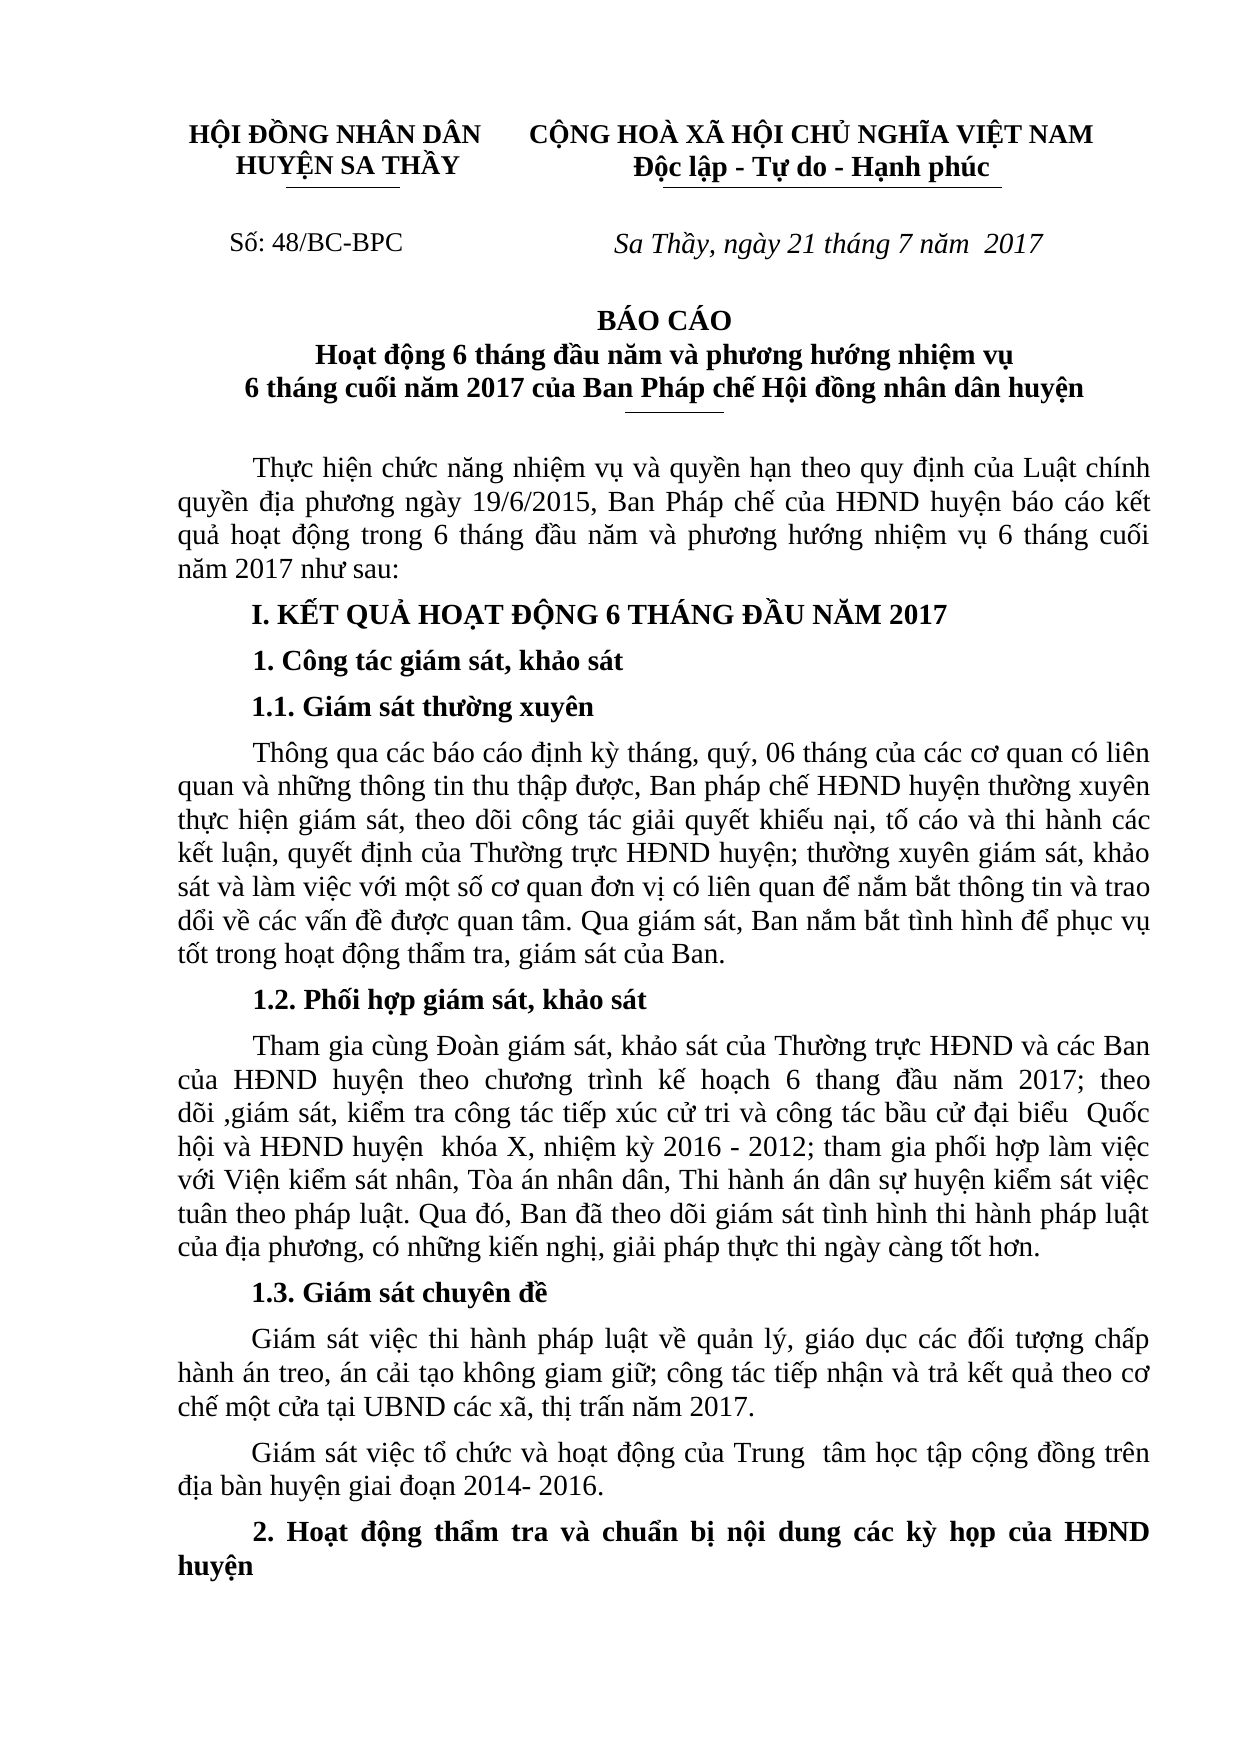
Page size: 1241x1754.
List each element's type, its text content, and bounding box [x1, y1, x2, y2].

text Giám sát việc tổ chức và hoạt động của Trung tâm học tập cộng đồng trên địa bàn huyện giai đoạn 2014- 2016. [177, 1435, 1152, 1502]
table_header CỘNG HOÀ XÃ HỘI CHỦ NGHĨA VIỆT NAM Độc lập - Tự do - Hạnh phúc [500, 118, 1122, 226]
text Hoạt động 6 tháng đầu năm và phương hướng nhiệm vụ [177, 337, 1152, 371]
text Thực hiện chức năng nhiệm vụ và quyền hạn theo quy định của Luật chính quyền địa phương ngày 19/6/2015, Ban Pháp chế của HĐND huyện báo cáo kết quả hoạt động trong 6 tháng đầu năm và phương hướng nhiệm vụ 6 tháng cuối năm 2017 như sau: [177, 450, 1152, 584]
text 2. Hoạt động thẩm tra và chuẩn bị nội dung các kỳ họp của HĐND huyện [177, 1514, 1152, 1581]
text Thông qua các báo cáo định kỳ tháng, quý, 06 tháng của các cơ quan có liên quan và những thông tin thu thập được, Ban pháp chế HĐND huyện thường xuyên thực hiện giám sát, theo dõi công tác giải quyết khiếu nại, tố cáo và thi hành các kết luận, quyết định của Thường trực HĐND huyện; thường xuyên giám sát, khảo sát và làm việc với một số cơ quan đơn vị có liên quan để nắm bắt thông tin và trao dổi về các vấn đề được quan tâm. Qua giám sát, Ban nắm bắt tình hình để phục vụ tốt trong hoạt động thẩm tra, giám sát của Ban. [177, 735, 1152, 970]
text BÁO CÁO [177, 303, 1152, 337]
table_header HỘI ĐỒNG NHÂN DÂN HUYỆN SA THẦY [177, 118, 500, 226]
text 1.3. Giám sát chuyên đề [177, 1276, 1152, 1309]
text 1. Công tác giám sát, khảo sát [177, 643, 1152, 676]
text Giám sát việc thi hành pháp luật về quản lý, giáo dục các đối tượng chấp hành án treo, án cải tạo không giam giữ; công tác tiếp nhận và trả kết quả theo cơ chế một cửa tại UBND các xã, thị trấn năm 2017. [177, 1322, 1152, 1422]
text 1.1. Giám sát thường xuyên [177, 689, 1152, 722]
table_cell Số: 48/BC-BPC [177, 226, 500, 270]
text Tham gia cùng Đoàn giám sát, khảo sát của Thường trực HĐND và các Ban của HĐND huyện theo chương trình kế hoạch 6 thang đầu năm 2017; theo dõi ,giám sát, kiểm tra công tác tiếp xúc cử tri và công tác bầu cử đại biểu Quốc hội và HĐND huyện khóa X, nhiệm kỳ 2016 - 2012; tham gia phối hợp làm việc với Viện kiểm sát nhân, Tòa án nhân dân, Thi hành án dân sự huyện kiểm sát việc tuân theo pháp luật. Qua đó, Ban đã theo dõi giám sát tình hình thi hành pháp luật của địa phương, có những kiến nghị, giải pháp thực thi ngày càng tốt hơn. [177, 1028, 1152, 1263]
text 1.2. Phối hợp giám sát, khảo sát [177, 982, 1152, 1016]
text 6 tháng cuối năm 2017 của Ban Pháp chế Hội đồng nhân dân huyện [177, 371, 1152, 404]
table_cell Sa Thầy, ngày 21 tháng 7 năm 2017 [500, 226, 1122, 270]
text I. KẾT QUẢ HOẠT ĐỘNG 6 THÁNG ĐẦU NĂM 2017 [177, 597, 1152, 630]
